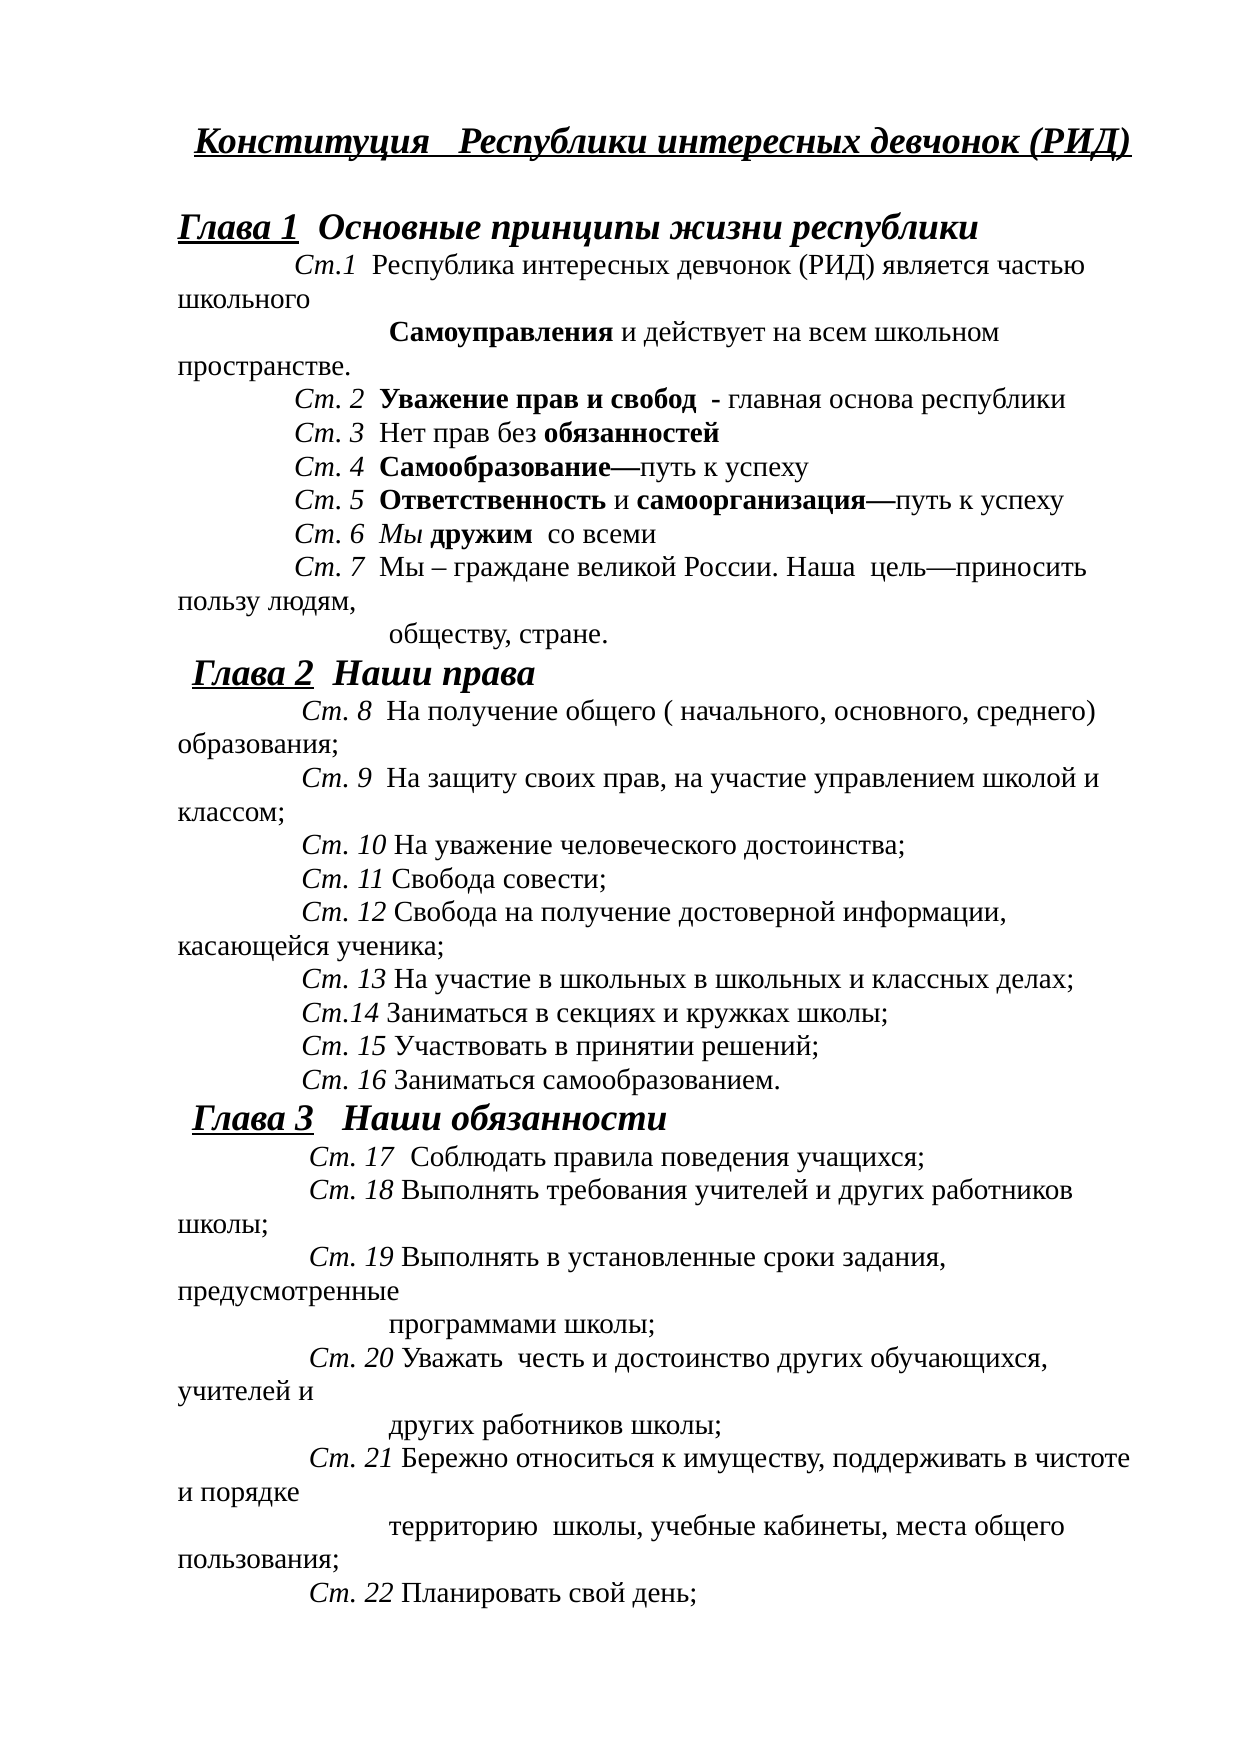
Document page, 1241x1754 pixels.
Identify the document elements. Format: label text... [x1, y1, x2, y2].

text Ст. 20 Уважать честь и достоинство других обучающихся, учителей и [177, 1340, 1152, 1407]
text Глава 2 Наши права [177, 650, 1152, 693]
text Ст. 2 Уважение прав и свобод - главная основа республики [177, 382, 1152, 415]
text Ст. 19 Выполнять в установленные сроки задания, предусмотренные [177, 1239, 1152, 1306]
text Ст. 8 На получение общего ( начального, основного, среднего) образования; [177, 693, 1152, 760]
text Ст. 22 Планировать свой день; [177, 1575, 1152, 1608]
text других работников школы; [177, 1407, 1152, 1441]
text Ст. 12 Свобода на получение достоверной информации, касающейся ученика; [177, 894, 1152, 961]
text Ст. 13 На участие в школьных в школьных и классных делах; [177, 961, 1152, 995]
text Ст. 5 Ответственность и самоорганизация—путь к успеху [177, 482, 1152, 516]
text Ст. 15 Участвовать в принятии решений; [177, 1028, 1152, 1062]
text Ст. 11 Свобода совести; [177, 861, 1152, 894]
text Самоуправления и действует на всем школьном пространстве. [177, 314, 1152, 382]
text Ст.14 Заниматься в секциях и кружках школы; [177, 995, 1152, 1028]
text Конституция Республики интересных девчонок (РИД) [177, 118, 1152, 161]
text Ст. 3 Нет прав без обязанностей [177, 415, 1152, 449]
text Ст. 17 Соблюдать правила поведения учащихся; [177, 1139, 1152, 1172]
text Ст.1 Республика интересных девчонок (РИД) является частью школьного [177, 247, 1152, 314]
text Ст. 21 Бережно относиться к имуществу, поддерживать в чистоте и порядке [177, 1441, 1152, 1508]
text территорию школы, учебные кабинеты, места общего пользования; [177, 1508, 1152, 1575]
text Ст. 18 Выполнять требования учителей и других работников школы; [177, 1172, 1152, 1239]
text Ст. 9 На защиту своих прав, на участие управлением школой и классом; [177, 760, 1152, 827]
text Глава 1 Основные принципы жизни республики [177, 204, 1152, 247]
text Глава 3 Наши обязанности [177, 1096, 1152, 1139]
text обществу, стране. [177, 616, 1152, 650]
text Ст. 10 На уважение человеческого достоинства; [177, 827, 1152, 861]
text программами школы; [177, 1306, 1152, 1340]
text Ст. 4 Самообразование—путь к успеху [177, 449, 1152, 482]
text Ст. 7 Мы – граждане великой России. Наша цель—приносить пользу людям, [177, 549, 1152, 616]
text Ст. 6 Мы дружим со всеми [177, 516, 1152, 549]
text Ст. 16 Заниматься самообразованием. [177, 1062, 1152, 1096]
